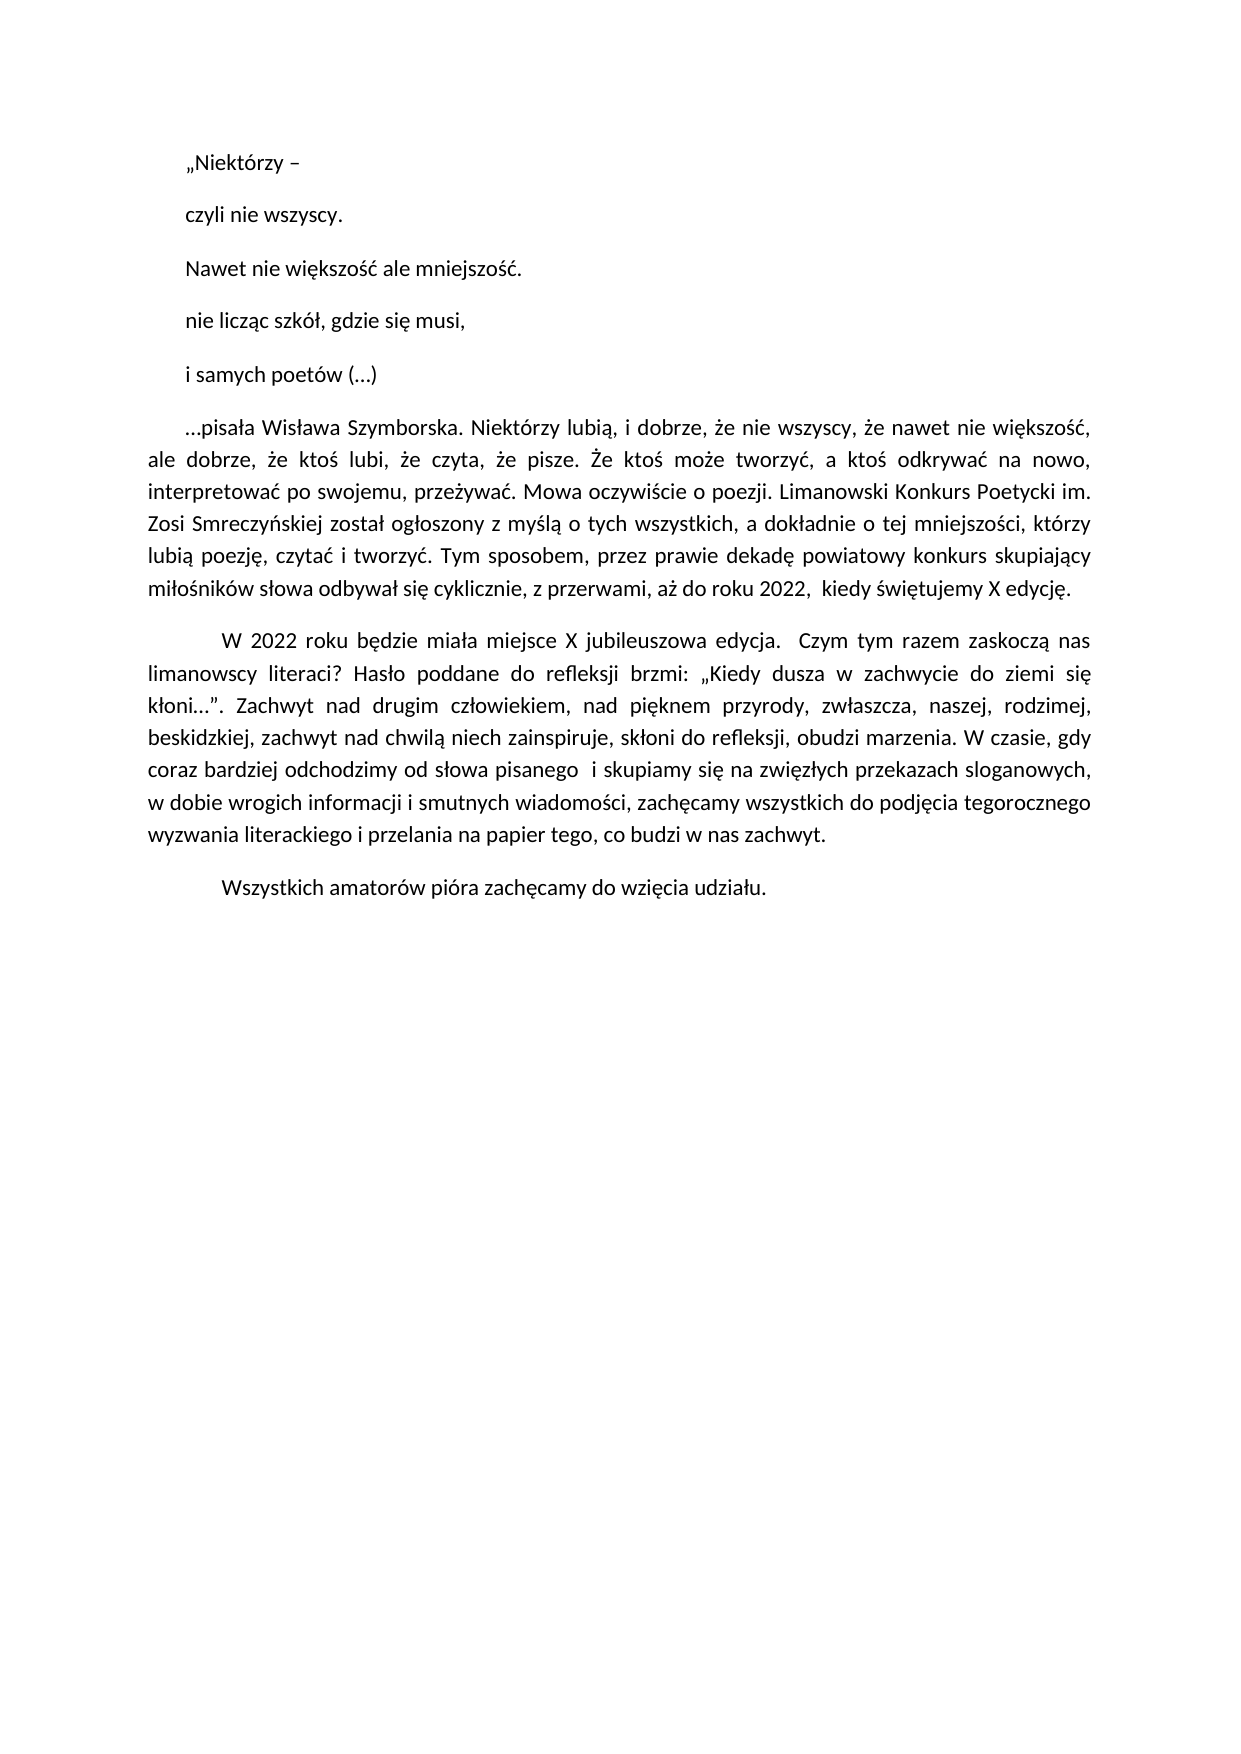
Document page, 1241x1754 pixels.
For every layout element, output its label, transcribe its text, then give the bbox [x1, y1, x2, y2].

text Wszystkich amatorów pióra zachęcamy do wzięcia udziału. [148, 873, 1093, 901]
text czyli nie wszyscy. [148, 201, 1093, 229]
text i samych poetów (…) [148, 360, 1093, 388]
text nie licząc szkół, gdzie się musi, [148, 307, 1093, 335]
text „Niektórzy – [148, 148, 1093, 176]
text …pisała Wisława Szymborska. Niektórzy lubią, i dobrze, że nie wszyscy, że nawet nie większość, ale dobrze, że ktoś lubi, że czyta, że pisze. Że ktoś może tworzyć, a ktoś odkrywać na nowo, interpretować po swojemu, przeżywać. Mowa oczywiście o poezji. Limanowski Konkurs Poetycki im. Zosi Smreczyńskiej został ogłoszony z myślą o tych wszystkich, a dokładnie o tej mniejszości, którzy lubią poezję, czytać i tworzyć. Tym sposobem, przez prawie dekadę powiatowy konkurs skupiający miłośników słowa odbywał się cyklicznie, z przerwami, aż do roku 2022, kiedy świętujemy X edycję. [148, 413, 1093, 602]
text W 2022 roku będzie miała miejsce X jubileuszowa edycja. Czym tym razem zaskoczą nas limanowscy literaci? Hasło poddane do refleksji brzmi: „Kiedy dusza w zachwycie do ziemi się kłoni…”. Zachwyt nad drugim człowiekiem, nad pięknem przyrody, zwłaszcza, naszej, rodzimej, beskidzkiej, zachwyt nad chwilą niech zainspiruje, skłoni do refleksji, obudzi marzenia. W czasie, gdy coraz bardziej odchodzimy od słowa pisanego i skupiamy się na zwięzłych przekazach sloganowych, w dobie wrogich informacji i smutnych wiadomości, zachęcamy wszystkich do podjęcia tegorocznego wyzwania literackiego i przelania na papier tego, co budzi w nas zachwyt. [148, 627, 1093, 848]
text Nawet nie większość ale mniejszość. [148, 254, 1093, 282]
